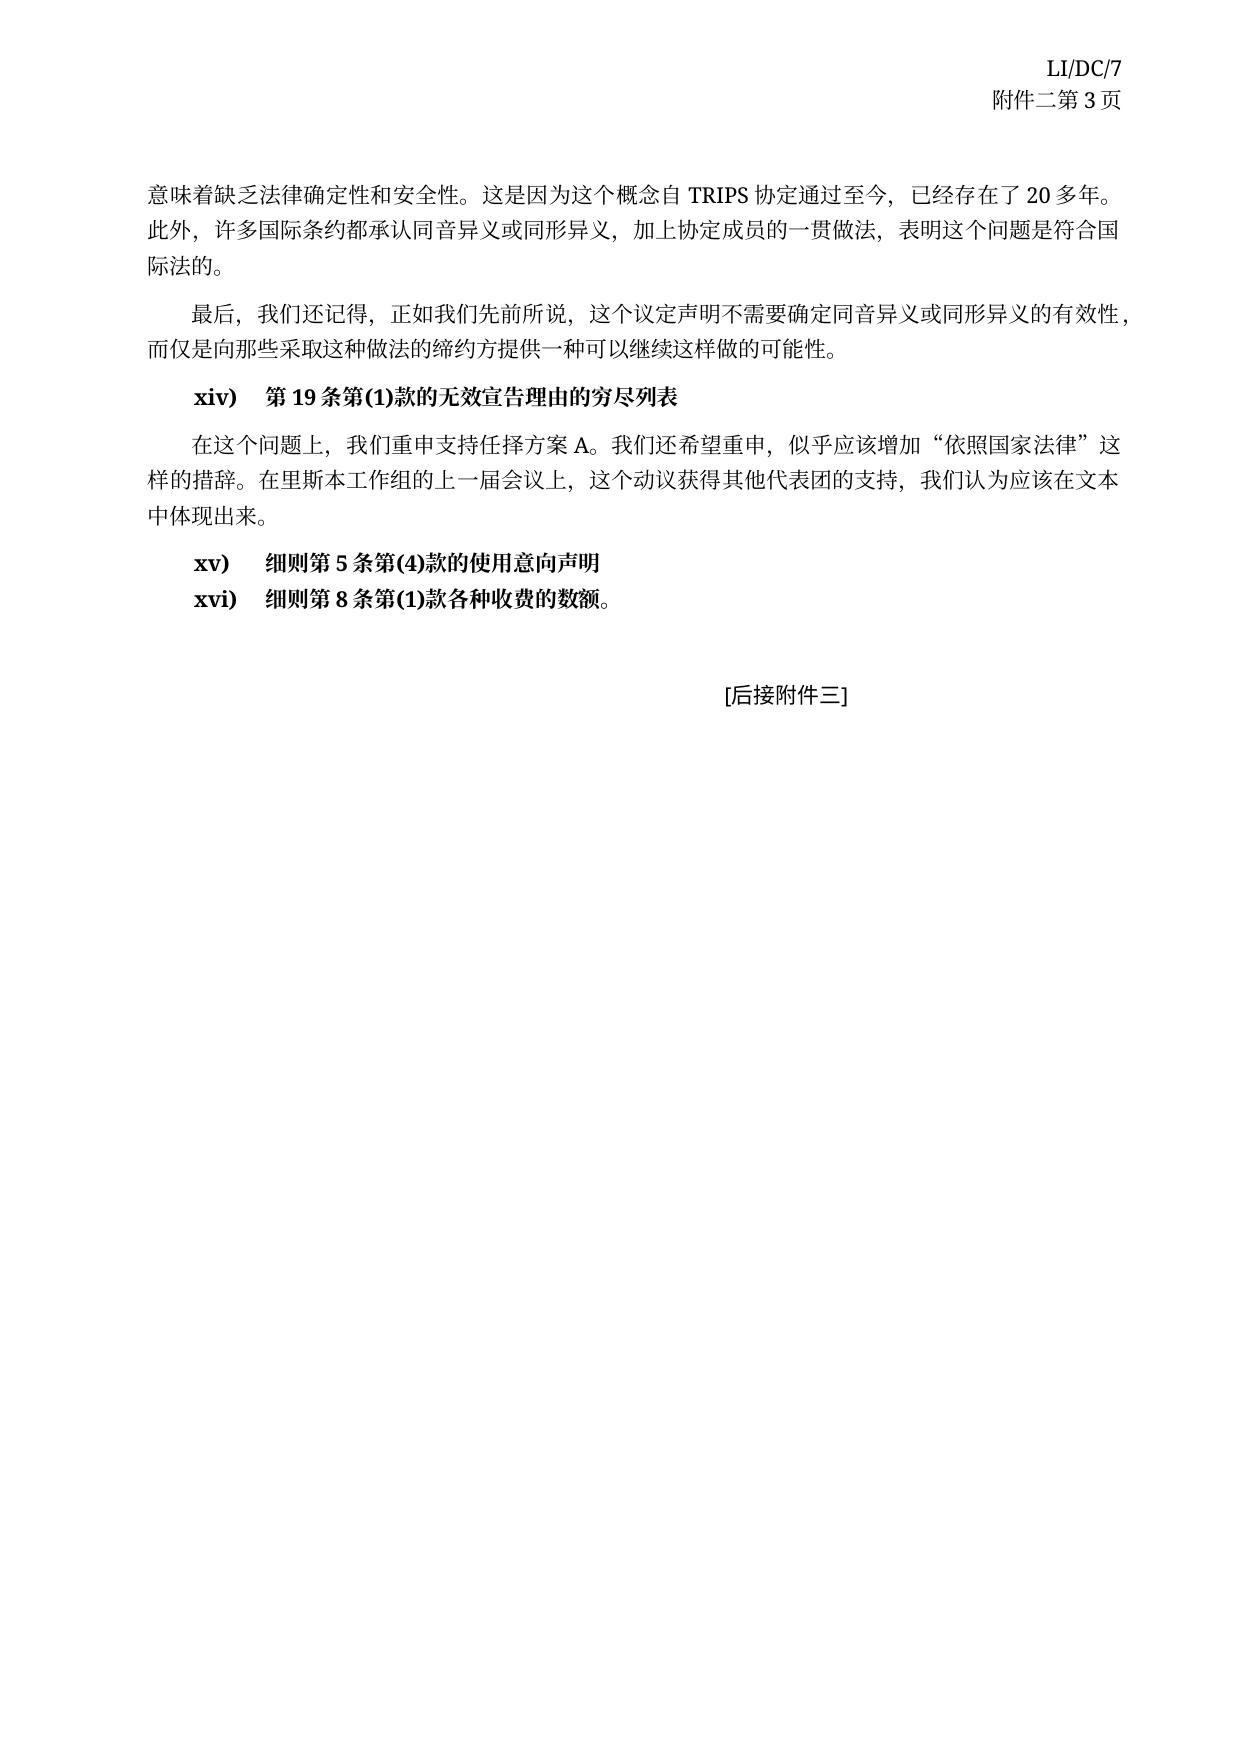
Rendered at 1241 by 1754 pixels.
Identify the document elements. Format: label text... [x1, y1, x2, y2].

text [148, 174, 1122, 280]
text 在这个问题上，我们重申支持任择方案A。我们还希望重申，似乎应该增加“依照国家法律”这样的措辞。在里斯本工作组的上一届会议上，这个动议获得其他代表团的支持，我们认为应该在文本中体现出来。 [148, 424, 1122, 530]
text [后接附件三] [724, 674, 1122, 709]
list 细则第5条第(4)款的使用意向声明 [193, 543, 1122, 578]
list 第19条第(1)款的无效宣告理由的穷尽列表 [193, 376, 1122, 412]
text 最后，我们还记得，正如我们先前所说，这个议定声明不需要确定同音异义或同形异义的有效性，而仅是向那些采取这种做法的缔约方提供一种可以继续这样做的可能性。 [148, 293, 1122, 364]
list 细则第8条第(1)款各种收费的数额。 [193, 578, 1122, 614]
